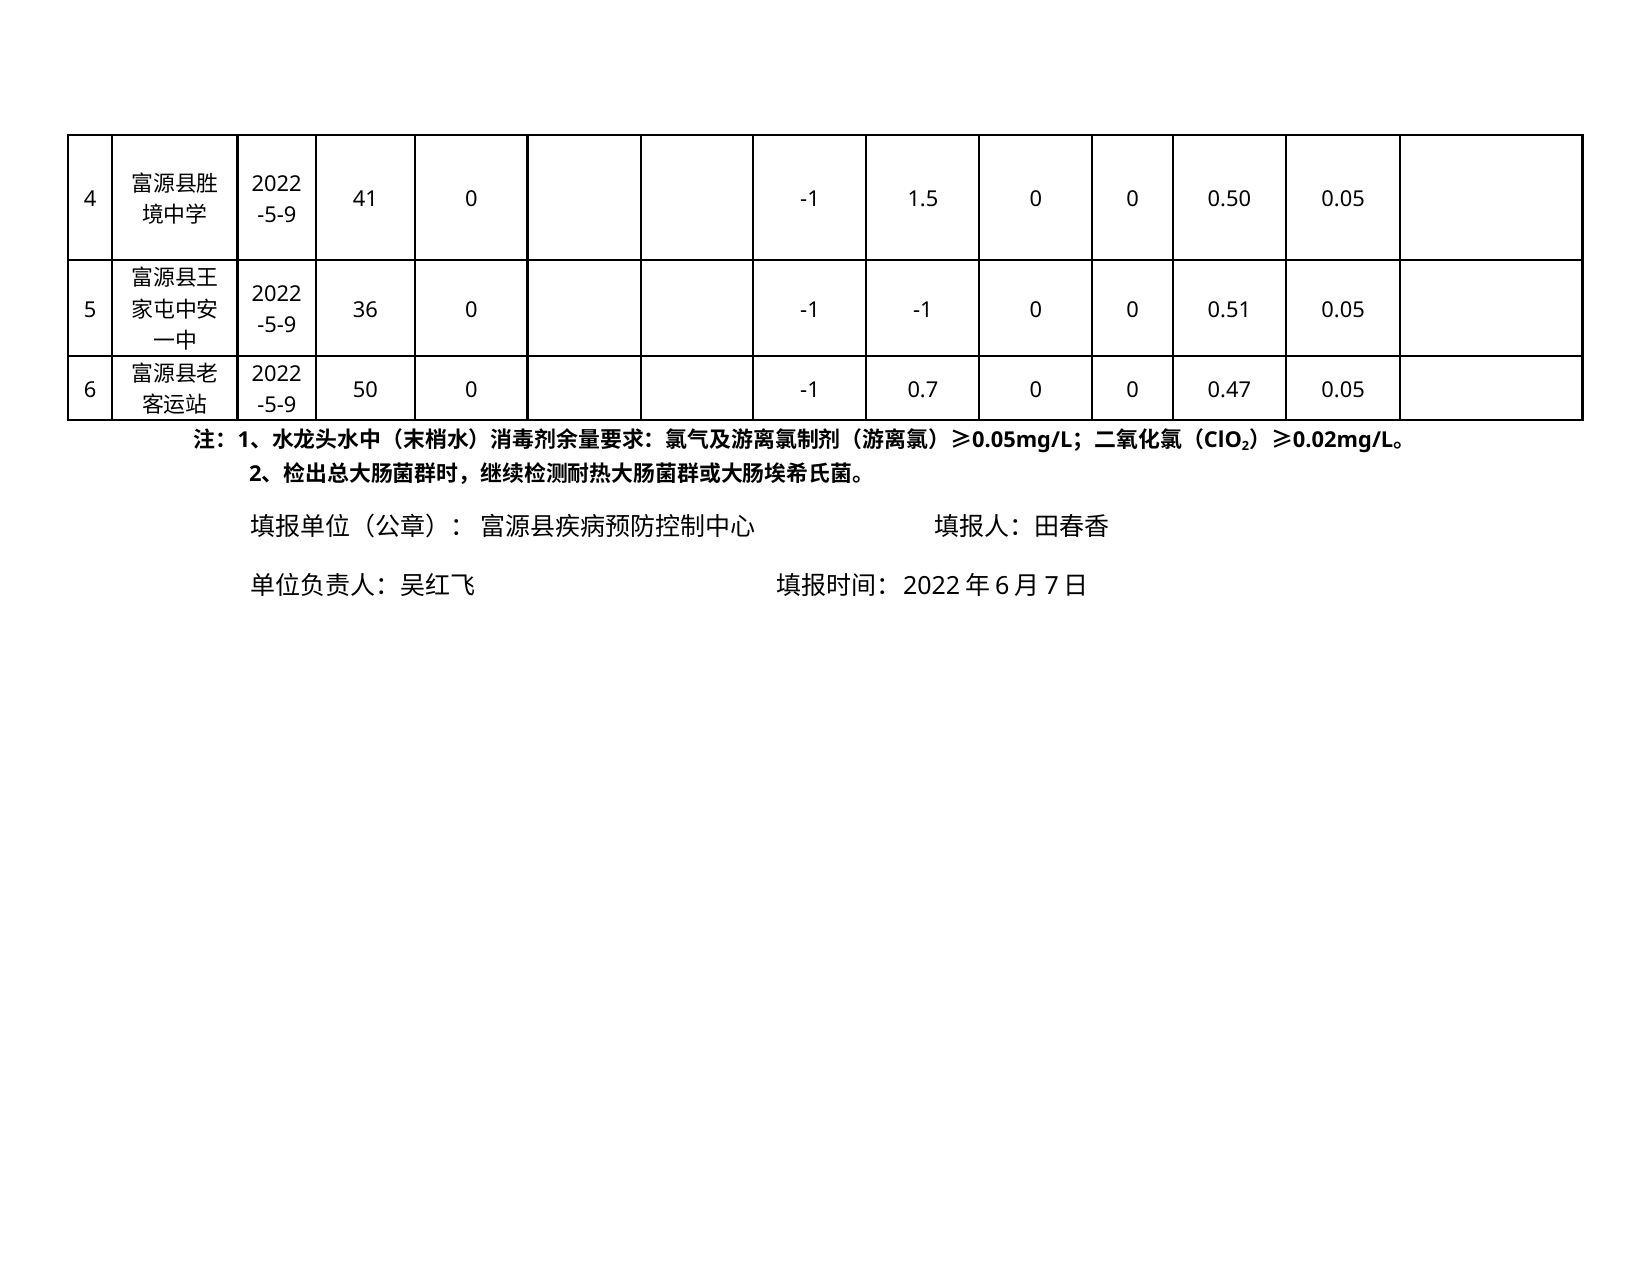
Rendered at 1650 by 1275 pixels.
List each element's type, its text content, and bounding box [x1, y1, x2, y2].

table_cell 0.51 [1174, 261, 1285, 354]
table_cell 0 [980, 357, 1091, 419]
table_cell 0 [416, 261, 526, 354]
table_cell 富源县王家屯中安一中 [113, 261, 236, 354]
table_cell 0.05 [1287, 136, 1399, 259]
table_cell -1 [867, 261, 978, 354]
table_cell [1401, 357, 1581, 419]
table_cell [529, 136, 640, 259]
table_cell [1401, 136, 1581, 259]
table_cell 0.47 [1174, 357, 1285, 419]
table_cell 50 [317, 357, 414, 419]
text 注：1、水龙头水中（末梢水）消毒剂余量要求：氯气及游离氯制剂（游离氯）≥0.05mg/L；二氧化氯（ClO2）≥0.02mg/L。 [150, 421, 1500, 454]
table_cell 0 [416, 136, 526, 259]
table_cell [529, 261, 640, 354]
table_cell 1.5 [867, 136, 978, 259]
text 填报单位（公章）： 富源县疾病预防控制中心 填报人：田春香 [150, 488, 1500, 547]
table_cell [529, 357, 640, 419]
table_cell 5 [69, 261, 111, 354]
table_cell 36 [317, 261, 414, 354]
table_cell 2022-5-9 [239, 357, 315, 419]
table_cell 0.7 [867, 357, 978, 419]
table_cell 0 [416, 357, 526, 419]
table_cell [1401, 261, 1581, 354]
text 单位负责人：吴红飞 填报时间：2022年6月7日 [150, 547, 1500, 607]
table_cell 0 [980, 136, 1091, 259]
table_cell 富源县老客运站 [113, 357, 236, 419]
table_cell 0 [1093, 261, 1172, 354]
table_cell -1 [754, 136, 865, 259]
table_cell [642, 261, 752, 354]
table_cell 0.05 [1287, 261, 1399, 354]
text 2、检出总大肠菌群时，继续检测耐热大肠菌群或大肠埃希氏菌。 [150, 454, 1500, 488]
table_cell -1 [754, 261, 865, 354]
table_cell [642, 357, 752, 419]
table_cell 2022-5-9 [239, 261, 315, 354]
table_cell 0 [980, 261, 1091, 354]
table_cell 0 [1093, 357, 1172, 419]
table_cell 富源县胜境中学 [113, 136, 236, 259]
table_cell 0.50 [1174, 136, 1285, 259]
table_cell [642, 136, 752, 259]
table_cell 4 [69, 136, 111, 259]
table_cell 0.05 [1287, 357, 1399, 419]
table_cell 0 [1093, 136, 1172, 259]
table_cell 6 [69, 357, 111, 419]
table_cell 41 [317, 136, 414, 259]
table_cell 2022-5-9 [239, 136, 315, 259]
table_cell -1 [754, 357, 865, 419]
